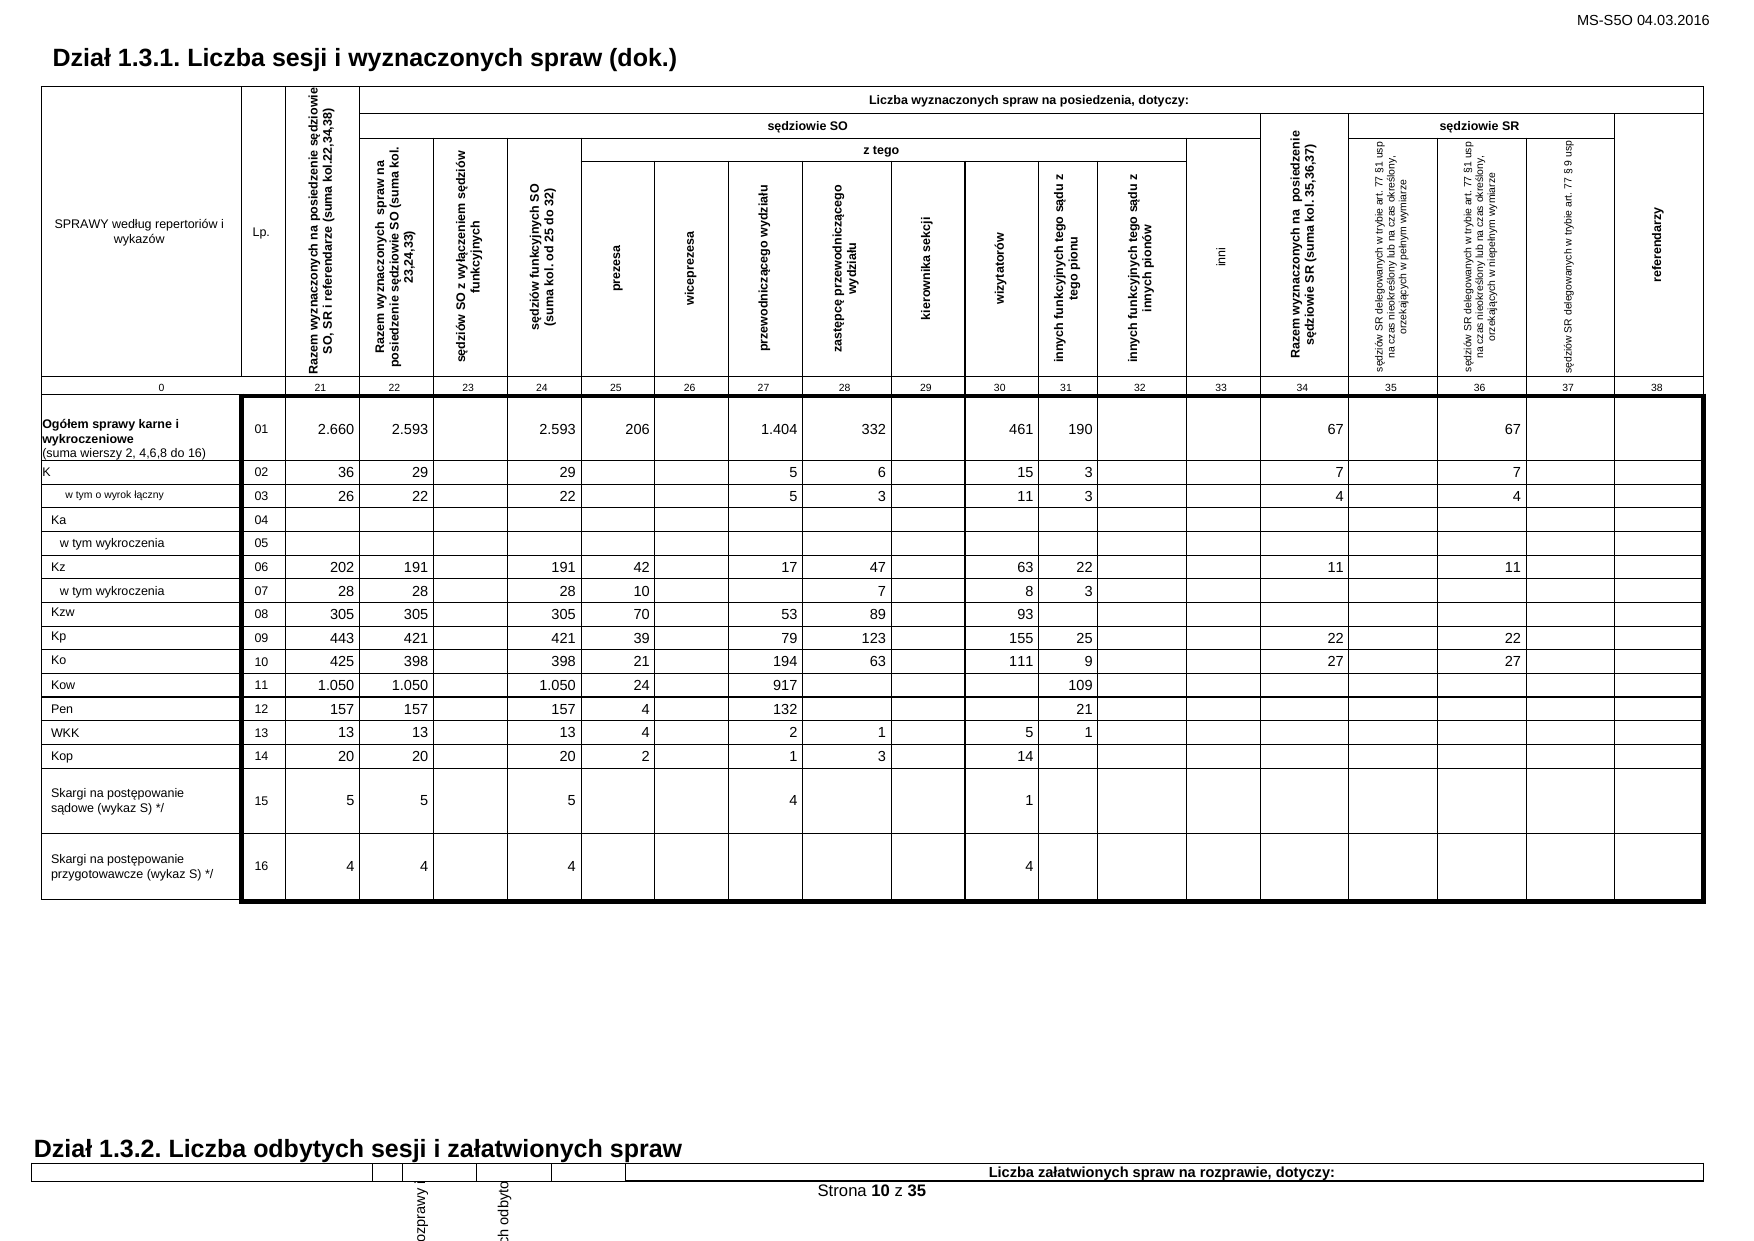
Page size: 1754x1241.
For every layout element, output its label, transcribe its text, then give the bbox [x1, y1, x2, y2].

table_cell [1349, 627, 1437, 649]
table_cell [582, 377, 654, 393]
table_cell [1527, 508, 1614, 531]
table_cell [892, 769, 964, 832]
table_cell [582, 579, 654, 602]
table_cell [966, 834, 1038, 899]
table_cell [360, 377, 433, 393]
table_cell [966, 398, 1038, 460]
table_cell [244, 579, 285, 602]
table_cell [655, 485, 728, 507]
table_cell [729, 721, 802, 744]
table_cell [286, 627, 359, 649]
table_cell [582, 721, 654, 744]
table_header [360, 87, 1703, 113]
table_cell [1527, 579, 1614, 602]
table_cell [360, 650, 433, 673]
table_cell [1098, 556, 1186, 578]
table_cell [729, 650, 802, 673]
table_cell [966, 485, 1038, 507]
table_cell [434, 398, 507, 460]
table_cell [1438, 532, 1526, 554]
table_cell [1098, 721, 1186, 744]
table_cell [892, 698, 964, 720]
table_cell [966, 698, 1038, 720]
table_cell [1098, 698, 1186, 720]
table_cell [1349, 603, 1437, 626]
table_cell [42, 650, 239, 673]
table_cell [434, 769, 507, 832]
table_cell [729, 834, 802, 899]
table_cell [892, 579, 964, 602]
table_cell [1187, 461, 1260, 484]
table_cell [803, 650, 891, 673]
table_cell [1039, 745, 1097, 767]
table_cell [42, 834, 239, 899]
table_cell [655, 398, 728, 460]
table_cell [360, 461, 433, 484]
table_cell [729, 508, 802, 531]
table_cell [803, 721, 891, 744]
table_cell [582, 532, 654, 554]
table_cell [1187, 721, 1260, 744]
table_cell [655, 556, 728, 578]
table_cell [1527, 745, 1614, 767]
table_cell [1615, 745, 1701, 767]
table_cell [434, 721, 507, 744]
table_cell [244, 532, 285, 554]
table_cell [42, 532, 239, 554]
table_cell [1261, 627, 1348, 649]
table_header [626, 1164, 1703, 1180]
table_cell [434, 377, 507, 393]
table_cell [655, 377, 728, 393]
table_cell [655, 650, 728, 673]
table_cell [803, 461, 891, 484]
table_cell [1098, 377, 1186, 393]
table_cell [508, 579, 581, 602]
text Dział 1.3.2. Liczba odbytych sesji i załatwionych spraw [34, 1134, 1710, 1162]
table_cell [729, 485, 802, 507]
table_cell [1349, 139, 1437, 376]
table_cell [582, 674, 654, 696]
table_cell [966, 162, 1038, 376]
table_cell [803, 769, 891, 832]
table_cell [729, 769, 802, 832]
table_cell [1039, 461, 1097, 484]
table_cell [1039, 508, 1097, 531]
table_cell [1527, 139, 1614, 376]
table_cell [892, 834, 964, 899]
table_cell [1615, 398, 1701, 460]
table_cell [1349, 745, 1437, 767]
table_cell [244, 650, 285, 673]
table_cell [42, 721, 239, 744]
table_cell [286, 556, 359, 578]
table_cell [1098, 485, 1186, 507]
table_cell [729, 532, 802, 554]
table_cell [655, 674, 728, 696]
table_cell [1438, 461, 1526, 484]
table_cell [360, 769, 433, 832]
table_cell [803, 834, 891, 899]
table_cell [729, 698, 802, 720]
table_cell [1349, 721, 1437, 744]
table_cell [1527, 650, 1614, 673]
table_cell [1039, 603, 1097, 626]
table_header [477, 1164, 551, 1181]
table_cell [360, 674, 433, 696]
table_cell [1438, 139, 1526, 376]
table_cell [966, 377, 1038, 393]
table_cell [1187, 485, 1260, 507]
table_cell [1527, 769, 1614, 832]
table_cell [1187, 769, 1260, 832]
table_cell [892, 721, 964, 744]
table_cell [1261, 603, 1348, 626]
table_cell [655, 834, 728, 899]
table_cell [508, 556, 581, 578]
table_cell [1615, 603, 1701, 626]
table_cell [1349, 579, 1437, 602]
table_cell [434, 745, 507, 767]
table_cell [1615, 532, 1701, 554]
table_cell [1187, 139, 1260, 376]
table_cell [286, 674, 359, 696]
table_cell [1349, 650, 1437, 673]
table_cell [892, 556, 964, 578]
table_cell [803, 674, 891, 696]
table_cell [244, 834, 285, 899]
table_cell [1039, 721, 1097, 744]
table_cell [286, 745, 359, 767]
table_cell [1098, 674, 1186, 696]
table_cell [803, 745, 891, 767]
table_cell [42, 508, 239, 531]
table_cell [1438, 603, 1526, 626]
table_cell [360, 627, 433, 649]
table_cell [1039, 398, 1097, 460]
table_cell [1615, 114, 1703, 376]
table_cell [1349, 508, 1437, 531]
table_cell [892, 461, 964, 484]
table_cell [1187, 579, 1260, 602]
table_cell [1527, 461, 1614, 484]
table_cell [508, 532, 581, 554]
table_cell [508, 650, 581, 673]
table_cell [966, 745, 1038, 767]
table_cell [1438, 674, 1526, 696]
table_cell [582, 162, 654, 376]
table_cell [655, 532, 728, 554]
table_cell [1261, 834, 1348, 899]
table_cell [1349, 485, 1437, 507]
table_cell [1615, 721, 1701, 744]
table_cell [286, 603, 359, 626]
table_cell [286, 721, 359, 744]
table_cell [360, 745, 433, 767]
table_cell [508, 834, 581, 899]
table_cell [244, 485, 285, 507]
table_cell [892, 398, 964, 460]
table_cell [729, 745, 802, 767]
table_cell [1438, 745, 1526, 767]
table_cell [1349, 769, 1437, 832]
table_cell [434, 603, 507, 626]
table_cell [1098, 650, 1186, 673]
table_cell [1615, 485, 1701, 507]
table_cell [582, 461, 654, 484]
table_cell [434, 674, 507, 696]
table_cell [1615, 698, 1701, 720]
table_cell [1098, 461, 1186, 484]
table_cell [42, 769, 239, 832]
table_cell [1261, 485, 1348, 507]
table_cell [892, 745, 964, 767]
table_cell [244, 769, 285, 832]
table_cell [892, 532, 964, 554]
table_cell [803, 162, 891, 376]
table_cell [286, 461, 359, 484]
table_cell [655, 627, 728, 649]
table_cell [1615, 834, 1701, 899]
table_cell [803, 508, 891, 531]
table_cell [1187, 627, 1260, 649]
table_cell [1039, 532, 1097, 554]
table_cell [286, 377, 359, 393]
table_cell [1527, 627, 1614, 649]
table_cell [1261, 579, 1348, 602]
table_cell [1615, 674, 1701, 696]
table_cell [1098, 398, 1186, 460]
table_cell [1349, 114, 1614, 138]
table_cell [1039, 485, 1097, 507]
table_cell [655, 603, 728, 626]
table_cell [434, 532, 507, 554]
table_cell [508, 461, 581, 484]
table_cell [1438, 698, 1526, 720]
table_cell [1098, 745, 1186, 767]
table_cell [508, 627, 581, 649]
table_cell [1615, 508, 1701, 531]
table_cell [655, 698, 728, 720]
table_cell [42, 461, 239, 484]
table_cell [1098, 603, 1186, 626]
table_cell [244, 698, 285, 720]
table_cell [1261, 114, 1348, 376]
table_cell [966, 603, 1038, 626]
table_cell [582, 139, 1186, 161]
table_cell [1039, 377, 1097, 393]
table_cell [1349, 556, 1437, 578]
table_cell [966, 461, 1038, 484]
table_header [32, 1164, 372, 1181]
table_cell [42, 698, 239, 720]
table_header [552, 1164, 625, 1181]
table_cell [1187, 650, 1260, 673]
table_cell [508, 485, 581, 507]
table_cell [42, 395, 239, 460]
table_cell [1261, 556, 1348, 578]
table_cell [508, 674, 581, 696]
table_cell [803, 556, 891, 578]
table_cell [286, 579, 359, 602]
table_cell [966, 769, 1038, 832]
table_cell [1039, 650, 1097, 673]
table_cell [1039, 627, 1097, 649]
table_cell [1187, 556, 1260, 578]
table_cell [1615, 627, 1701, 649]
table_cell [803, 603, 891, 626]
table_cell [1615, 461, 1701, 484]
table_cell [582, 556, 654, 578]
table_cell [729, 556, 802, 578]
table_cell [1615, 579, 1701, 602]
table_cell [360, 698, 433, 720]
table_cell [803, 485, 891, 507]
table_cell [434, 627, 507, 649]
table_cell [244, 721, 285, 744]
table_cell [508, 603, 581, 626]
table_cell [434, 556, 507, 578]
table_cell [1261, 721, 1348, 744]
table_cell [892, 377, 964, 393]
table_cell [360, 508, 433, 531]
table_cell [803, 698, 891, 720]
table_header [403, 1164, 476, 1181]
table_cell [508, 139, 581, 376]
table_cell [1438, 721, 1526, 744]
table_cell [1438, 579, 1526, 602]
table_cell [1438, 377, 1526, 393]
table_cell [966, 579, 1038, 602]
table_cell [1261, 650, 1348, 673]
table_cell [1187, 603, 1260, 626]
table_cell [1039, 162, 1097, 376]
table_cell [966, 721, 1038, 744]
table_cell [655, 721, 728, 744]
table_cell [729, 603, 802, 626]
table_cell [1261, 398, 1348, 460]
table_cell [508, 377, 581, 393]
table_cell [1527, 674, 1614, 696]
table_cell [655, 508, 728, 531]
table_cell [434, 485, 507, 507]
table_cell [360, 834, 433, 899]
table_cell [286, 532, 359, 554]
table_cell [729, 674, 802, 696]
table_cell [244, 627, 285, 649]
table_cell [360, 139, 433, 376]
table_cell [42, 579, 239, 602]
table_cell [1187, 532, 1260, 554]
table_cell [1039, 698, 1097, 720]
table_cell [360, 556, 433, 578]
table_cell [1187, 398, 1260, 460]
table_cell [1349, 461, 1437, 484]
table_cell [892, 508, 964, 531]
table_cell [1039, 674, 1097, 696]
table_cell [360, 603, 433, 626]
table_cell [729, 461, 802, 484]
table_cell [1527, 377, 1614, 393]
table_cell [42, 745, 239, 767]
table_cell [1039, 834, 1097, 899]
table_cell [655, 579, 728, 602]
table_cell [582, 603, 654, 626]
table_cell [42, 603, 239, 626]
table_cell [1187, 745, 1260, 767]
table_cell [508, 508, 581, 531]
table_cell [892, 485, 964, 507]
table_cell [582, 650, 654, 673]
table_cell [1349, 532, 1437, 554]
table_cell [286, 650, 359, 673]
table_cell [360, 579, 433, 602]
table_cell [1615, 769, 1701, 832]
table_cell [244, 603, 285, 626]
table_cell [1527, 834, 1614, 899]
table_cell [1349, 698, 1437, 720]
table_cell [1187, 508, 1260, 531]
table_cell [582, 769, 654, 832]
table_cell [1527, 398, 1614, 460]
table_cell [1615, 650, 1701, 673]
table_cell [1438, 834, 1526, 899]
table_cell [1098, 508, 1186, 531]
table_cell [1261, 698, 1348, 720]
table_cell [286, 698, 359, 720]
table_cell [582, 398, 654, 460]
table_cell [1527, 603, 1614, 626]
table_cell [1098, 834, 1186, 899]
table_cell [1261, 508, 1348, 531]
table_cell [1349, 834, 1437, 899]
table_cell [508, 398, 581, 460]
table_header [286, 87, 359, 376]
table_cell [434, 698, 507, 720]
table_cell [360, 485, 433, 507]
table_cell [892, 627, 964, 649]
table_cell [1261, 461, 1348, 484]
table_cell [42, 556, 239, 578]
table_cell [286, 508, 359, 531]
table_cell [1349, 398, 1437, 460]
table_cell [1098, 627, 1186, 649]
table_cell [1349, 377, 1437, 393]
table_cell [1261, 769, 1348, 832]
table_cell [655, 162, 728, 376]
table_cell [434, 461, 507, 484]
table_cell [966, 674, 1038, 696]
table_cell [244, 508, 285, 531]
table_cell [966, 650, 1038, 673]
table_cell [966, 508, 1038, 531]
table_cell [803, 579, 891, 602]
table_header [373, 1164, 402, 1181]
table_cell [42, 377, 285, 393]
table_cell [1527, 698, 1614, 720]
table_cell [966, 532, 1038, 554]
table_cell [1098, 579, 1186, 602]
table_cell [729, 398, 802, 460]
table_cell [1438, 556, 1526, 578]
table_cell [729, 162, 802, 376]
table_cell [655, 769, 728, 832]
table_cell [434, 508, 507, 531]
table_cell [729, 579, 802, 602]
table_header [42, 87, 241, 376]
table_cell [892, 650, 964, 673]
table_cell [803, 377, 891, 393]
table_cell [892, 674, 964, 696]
text Dział 1.3.1. Liczba sesji i wyznaczonych spraw (dok.) [52, 43, 1710, 72]
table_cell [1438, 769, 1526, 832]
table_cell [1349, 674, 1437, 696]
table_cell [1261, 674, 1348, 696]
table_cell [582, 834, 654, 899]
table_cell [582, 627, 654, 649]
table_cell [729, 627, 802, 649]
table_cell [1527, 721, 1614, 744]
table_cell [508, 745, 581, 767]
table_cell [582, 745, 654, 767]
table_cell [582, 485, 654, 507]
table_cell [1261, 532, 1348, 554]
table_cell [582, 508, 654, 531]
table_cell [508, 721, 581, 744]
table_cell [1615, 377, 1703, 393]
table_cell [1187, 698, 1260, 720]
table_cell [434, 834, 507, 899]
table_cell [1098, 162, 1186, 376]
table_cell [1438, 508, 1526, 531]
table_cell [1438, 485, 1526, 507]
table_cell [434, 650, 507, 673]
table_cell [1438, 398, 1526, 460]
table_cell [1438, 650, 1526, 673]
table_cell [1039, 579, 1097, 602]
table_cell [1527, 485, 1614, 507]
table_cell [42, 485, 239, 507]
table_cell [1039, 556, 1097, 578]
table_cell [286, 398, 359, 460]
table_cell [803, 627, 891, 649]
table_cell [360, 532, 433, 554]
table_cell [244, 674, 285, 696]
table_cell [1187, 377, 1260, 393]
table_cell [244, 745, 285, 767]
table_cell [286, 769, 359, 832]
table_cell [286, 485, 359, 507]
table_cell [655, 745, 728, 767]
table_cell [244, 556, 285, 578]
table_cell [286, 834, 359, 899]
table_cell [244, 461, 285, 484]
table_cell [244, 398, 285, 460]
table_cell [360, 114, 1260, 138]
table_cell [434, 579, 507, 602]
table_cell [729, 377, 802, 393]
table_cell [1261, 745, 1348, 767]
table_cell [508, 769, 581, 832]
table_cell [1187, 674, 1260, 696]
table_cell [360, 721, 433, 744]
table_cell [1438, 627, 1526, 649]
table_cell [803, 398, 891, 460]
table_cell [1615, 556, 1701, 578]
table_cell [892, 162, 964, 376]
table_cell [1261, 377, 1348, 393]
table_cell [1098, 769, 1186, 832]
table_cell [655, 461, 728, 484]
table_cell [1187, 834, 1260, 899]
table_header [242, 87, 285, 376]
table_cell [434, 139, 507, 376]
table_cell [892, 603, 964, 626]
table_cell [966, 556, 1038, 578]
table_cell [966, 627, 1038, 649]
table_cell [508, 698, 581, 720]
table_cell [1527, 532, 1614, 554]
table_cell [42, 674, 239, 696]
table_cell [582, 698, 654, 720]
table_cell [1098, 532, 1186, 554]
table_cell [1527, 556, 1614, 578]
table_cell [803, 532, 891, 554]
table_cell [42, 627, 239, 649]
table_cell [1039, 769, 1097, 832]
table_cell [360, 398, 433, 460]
